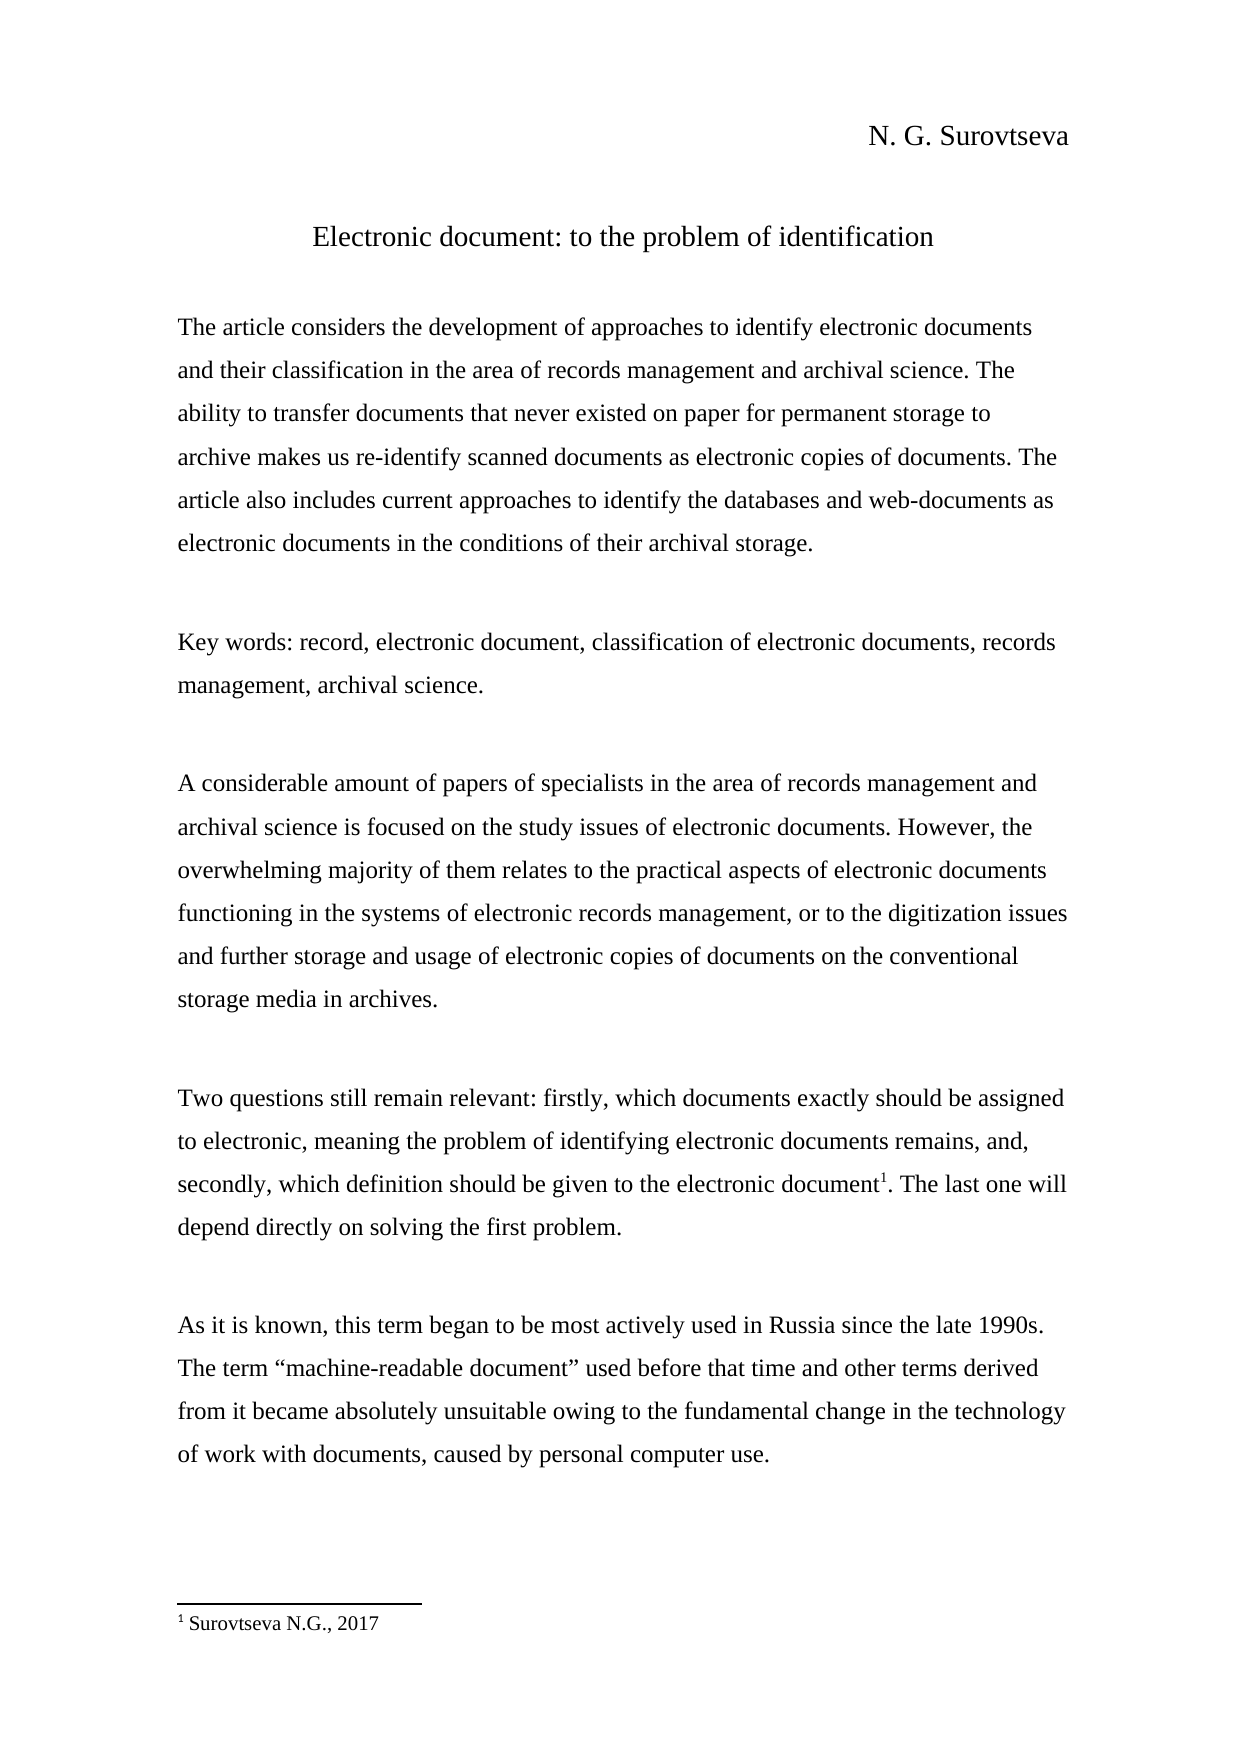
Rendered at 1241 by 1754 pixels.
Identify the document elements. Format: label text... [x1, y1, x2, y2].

text As it is known, this term began to be most actively used in Russia since the late 1990s. The term “machine-readable document” used before that time and other terms derived from it became absolutely unsuitable owing to the fundamental change in the technology of work with documents, caused by personal computer use. [177, 1310, 1069, 1468]
text Two questions still remain relevant: firstly, which documents exactly should be assigned to electronic, meaning the problem of identifying electronic documents remains, and, secondly, which definition should be given to the electronic document. The last one will depend directly on solving the first problem. [177, 1083, 1069, 1241]
text A considerable amount of papers of specialists in the area of records management and archival science is focused on the study issues of electronic documents. However, the overwhelming majority of them relates to the practical aspects of electronic documents functioning in the systems of electronic records management, or to the digitization issues and further storage and usage of electronic copies of documents on the conventional storage media in archives. [177, 768, 1069, 1013]
text The article considers the development of approaches to identify electronic documents and their classification in the area of records management and archival science. The ability to transfer documents that never existed on paper for permanent storage to archive makes us re-identify scanned documents as electronic copies of documents. The article also includes current approaches to identify the databases and web-documents as electronic documents in the conditions of their archival storage. [177, 312, 1069, 557]
text Electronic document: to the problem of identification [177, 219, 1069, 252]
text Key words: record, electronic document, classification of electronic documents, records management, archival science. [177, 627, 1069, 698]
text N. G. Surovtseva [177, 118, 1069, 152]
